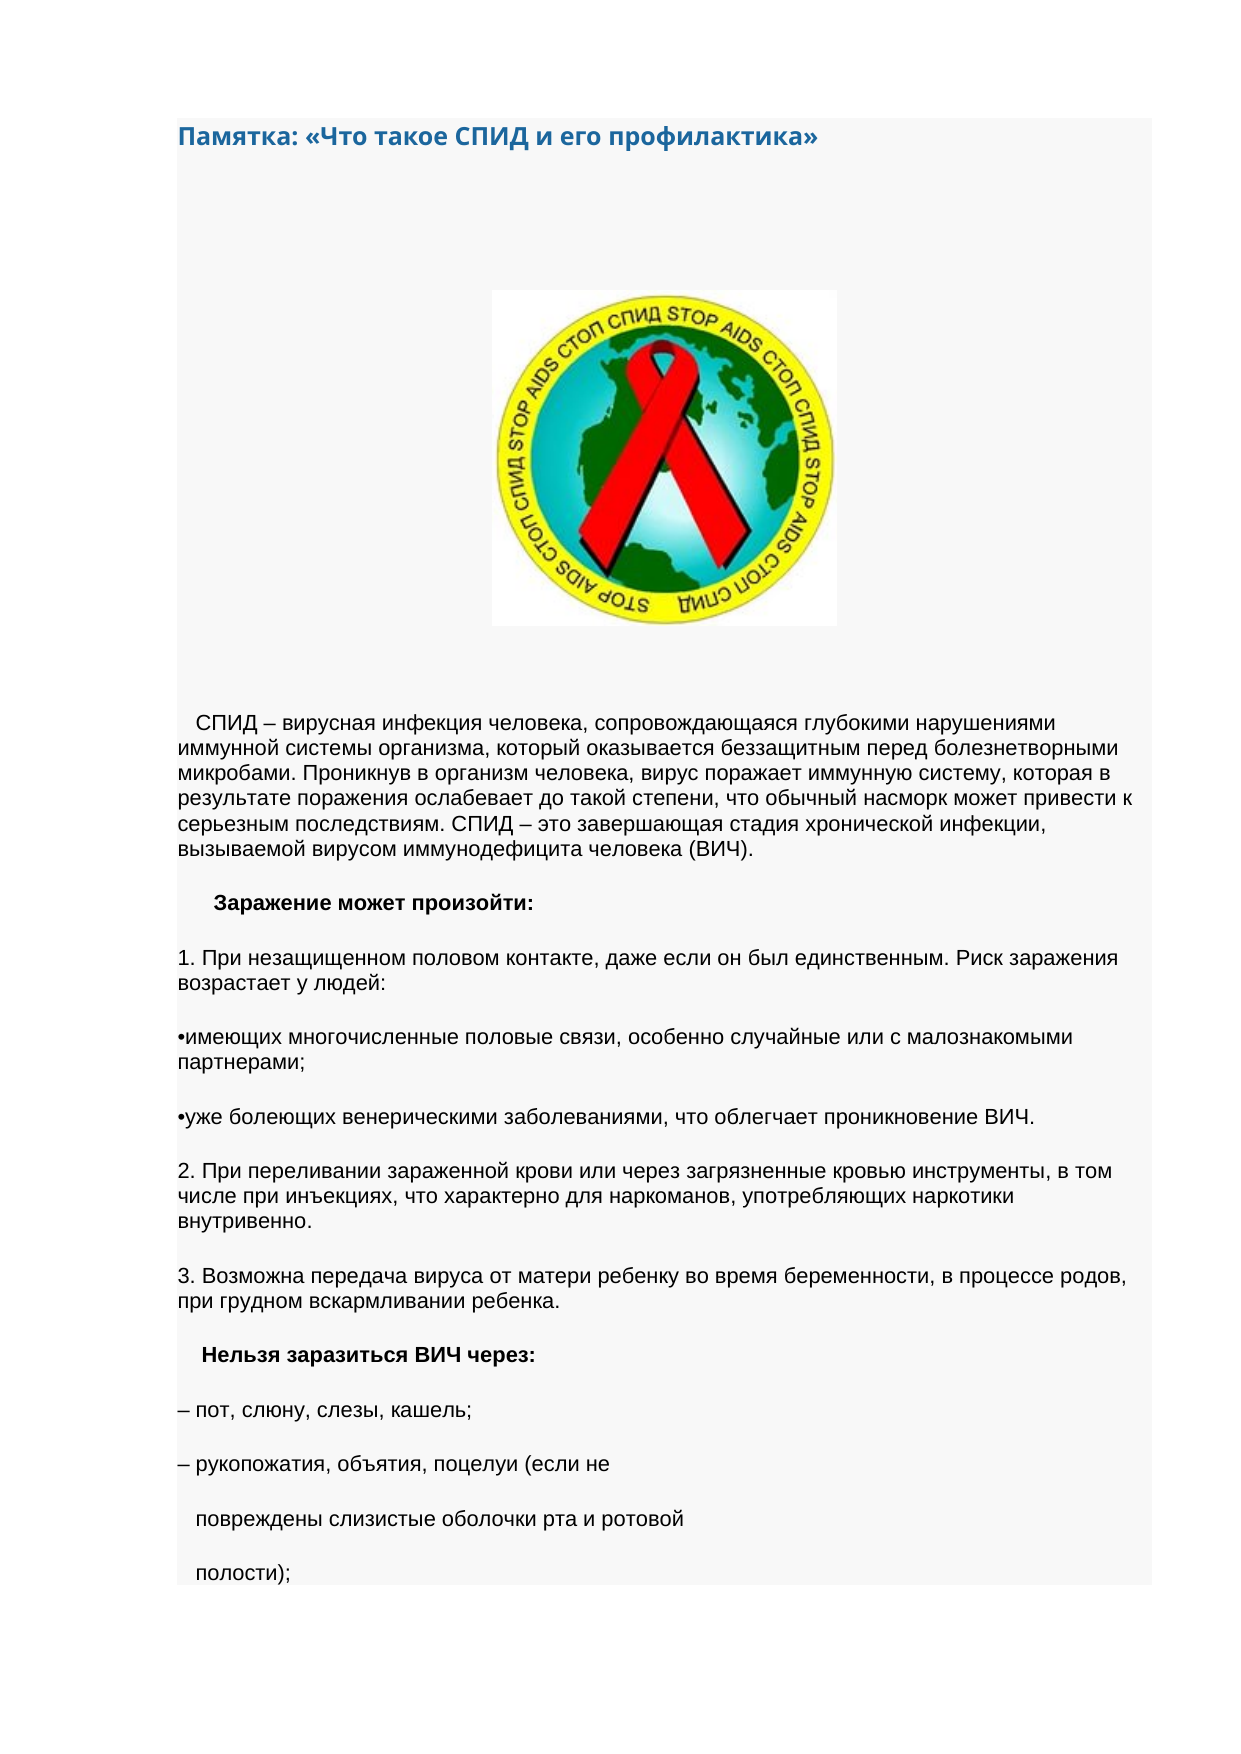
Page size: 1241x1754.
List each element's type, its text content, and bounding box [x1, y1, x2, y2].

text СПИД – вирусная инфекция человека, сопровождающаяся глубокими нарушениями иммунной системы организма, который оказывается беззащитным перед болезнетворными микробами. Проникнув в организм человека, вирус поражает иммунную систему, которая в результате поражения ослабевает до такой степени, что обычный насморк может привести к серьезным последствиям. СПИД – это завершающая стадия хронической инфекции, вызываемой вирусом иммунодефицита человека (ВИЧ). [177, 709, 1152, 861]
text повреждены слизистые оболочки рта и ротовой [177, 1505, 1152, 1531]
picture [491, 290, 838, 626]
text 2. При переливании зараженной крови или через загрязненные кровью инструменты, в том числе при инъекциях, что характерно для наркоманов, употребляющих наркотики внутривенно. [177, 1158, 1152, 1233]
text Заражение может произойти: [177, 890, 1152, 915]
text Нельзя заразиться ВИЧ через: [177, 1342, 1152, 1367]
text 1. При незащищенном половом контакте, даже если он был единственным. Риск заражения возрастает у людей: [177, 944, 1152, 995]
text Памятка: «Что такое СПИД и его профилактика» [177, 118, 1152, 152]
text полости); [177, 1560, 1152, 1585]
text 3. Возможна передача вируса от матери ребенку во время беременности, в процессе родов, при грудном вскармливании ребенка. [177, 1263, 1152, 1313]
text – рукопожатия, объятия, поцелуи (если не [177, 1451, 1152, 1476]
text •уже болеющих венерическими заболеваниями, что облегчает проникновение ВИЧ. [177, 1103, 1152, 1129]
text •имеющих многочисленные половые связи, особенно случайные или с малознакомыми партнерами; [177, 1024, 1152, 1074]
text – пот, слюну, слезы, кашель; [177, 1397, 1152, 1422]
